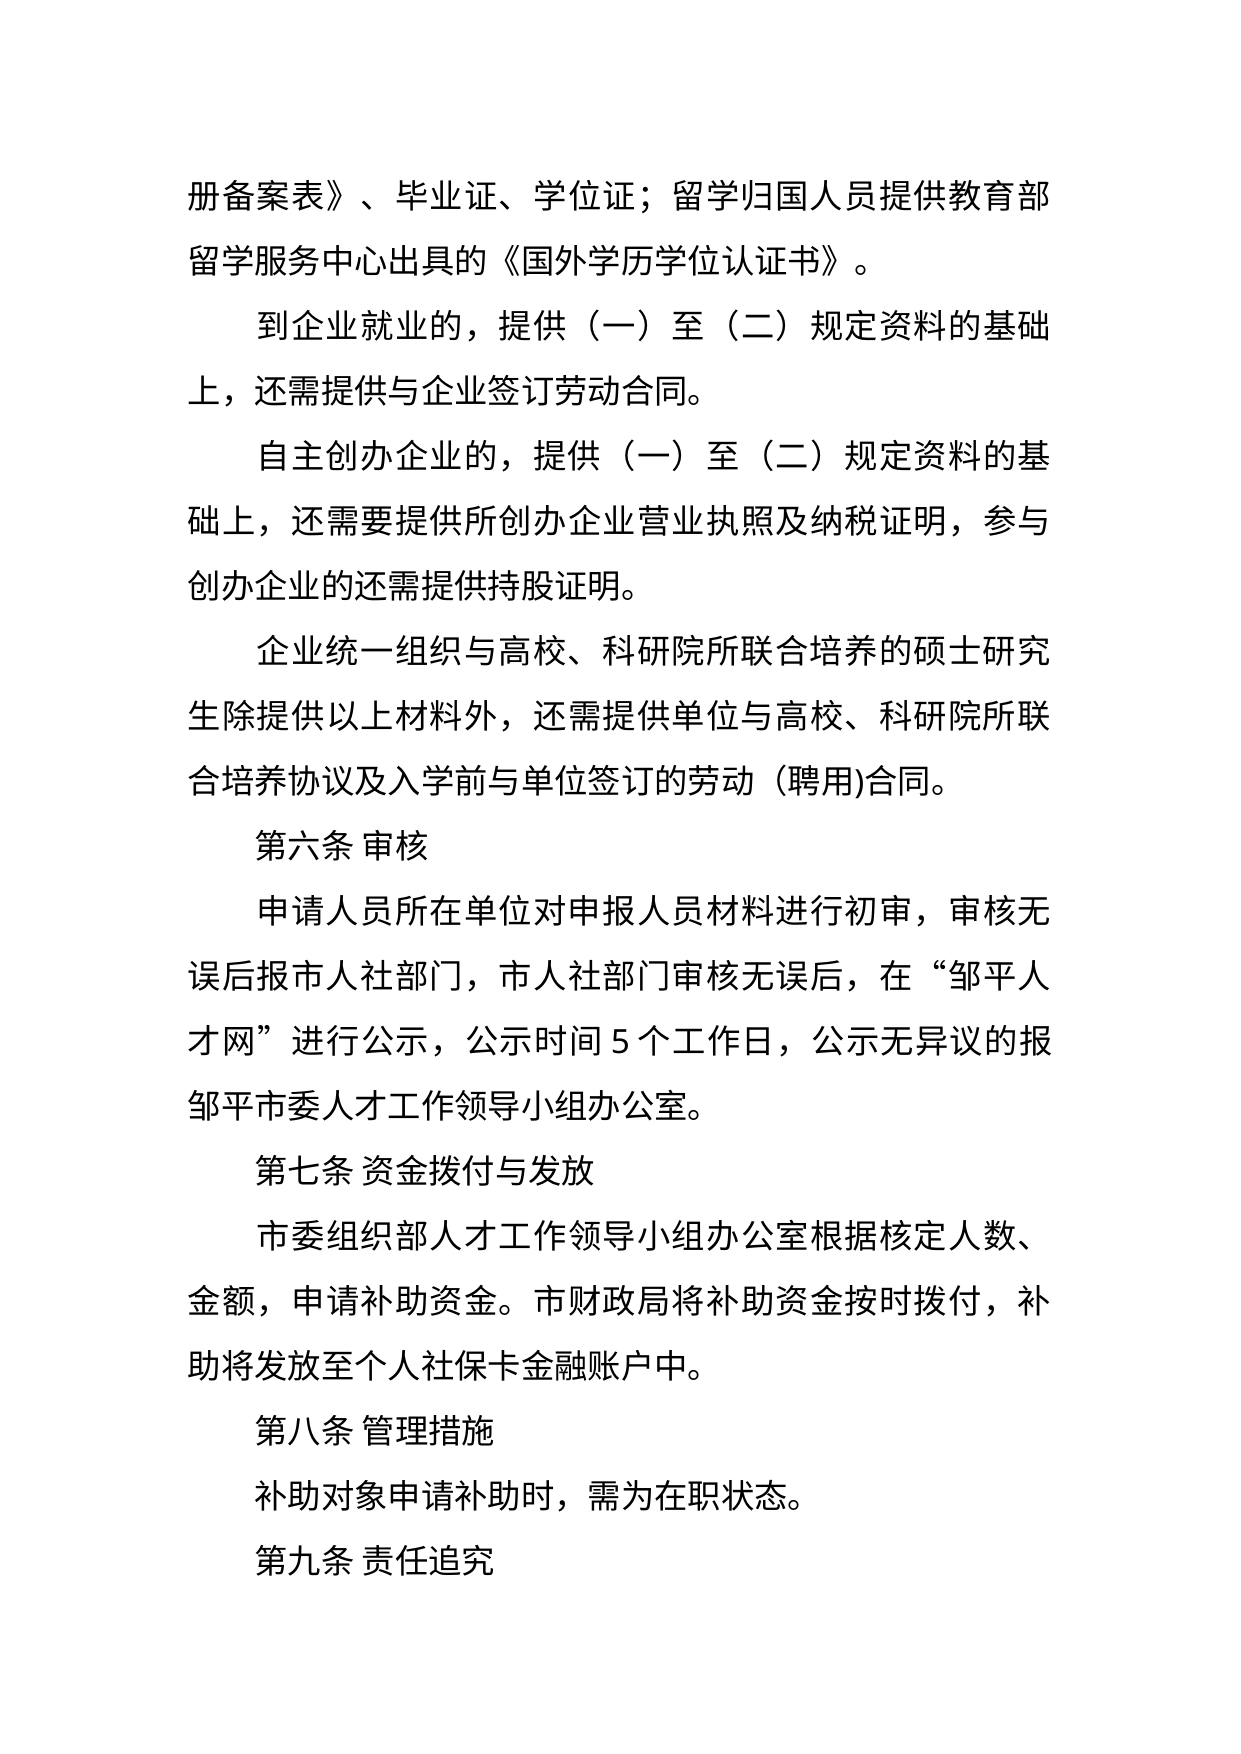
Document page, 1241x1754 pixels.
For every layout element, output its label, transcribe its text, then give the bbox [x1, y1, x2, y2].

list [187, 162, 1053, 292]
text 市委组织部人才工作领导小组办公室根据核定人数、金额，申请补助资金。市财政局将补助资金按时拨付，补助将发放至个人社保卡金融账户中。 [187, 1202, 1053, 1397]
list 第八条 管理措施 [187, 1397, 1053, 1462]
list 企业统一组织与高校、科研院所联合培养的硕士研究生除提供以上材料外，还需提供单位与高校、科研院所联合培养协议及入学前与单位签订的劳动（聘用)合同。 [187, 617, 1053, 812]
list 第六条 审核 [187, 812, 1053, 877]
text 补助对象申请补助时，需为在职状态。 [187, 1462, 1053, 1527]
list 到企业就业的，提供（一）至（二）规定资料的基础上，还需提供与企业签订劳动合同。 [187, 292, 1053, 422]
list 申请人员所在单位对申报人员材料进行初审，审核无误后报市人社部门，市人社部门审核无误后，在“邹平人才网”进行公示，公示时间5个工作日，公示无异议的报邹平市委人才工作领导小组办公室。 [187, 877, 1053, 1137]
list 第七条 资金拨付与发放 [187, 1137, 1053, 1202]
list 第九条 责任追究 [187, 1527, 1053, 1592]
list 自主创办企业的，提供（一）至（二）规定资料的基础上，还需要提供所创办企业营业执照及纳税证明，参与创办企业的还需提供持股证明。 [187, 422, 1053, 617]
